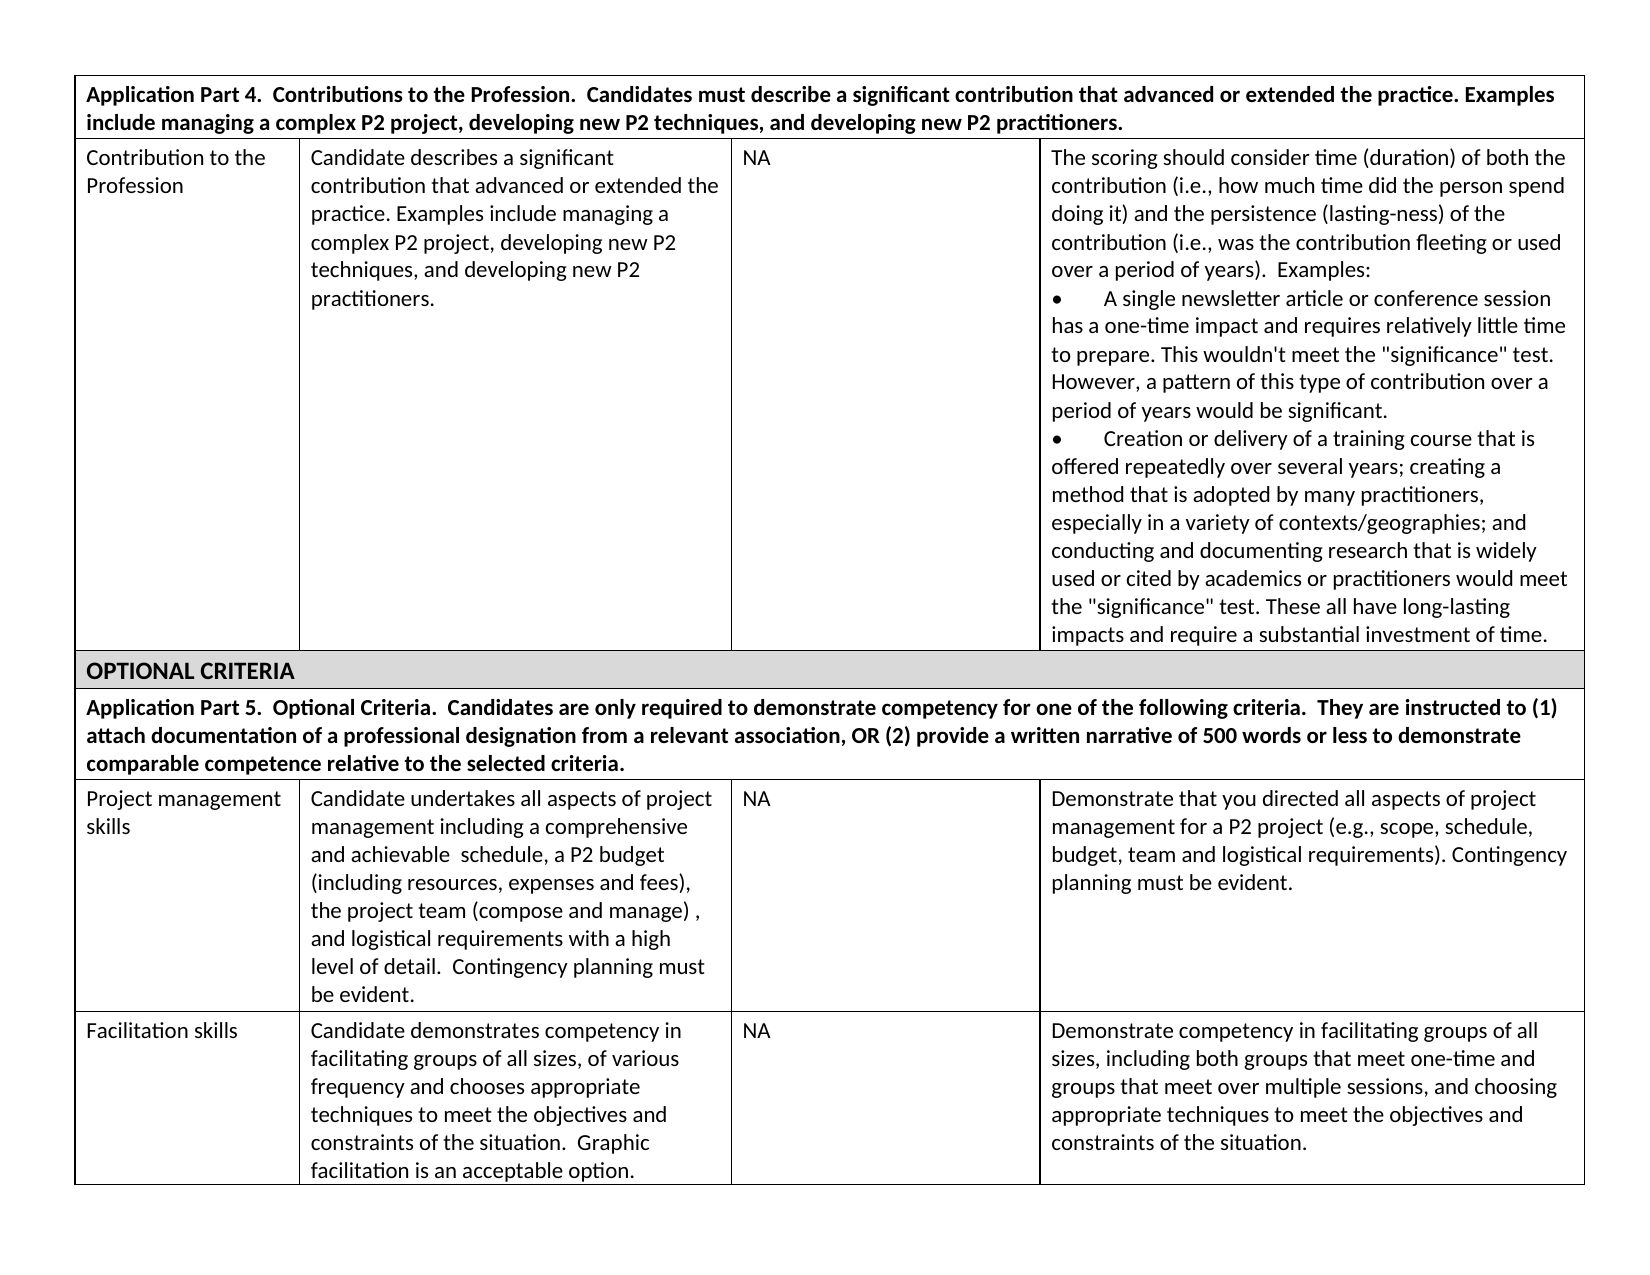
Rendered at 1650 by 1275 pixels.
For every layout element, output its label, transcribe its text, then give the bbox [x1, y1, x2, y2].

table_cell NA [732, 139, 1039, 650]
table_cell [300, 1012, 731, 1184]
table_cell The scoring should consider time (duration) of both the contribution (i.e., how much time did the person spend doing it) and the persistence (lasting-ness) of the contribution (i.e., was the contribution fleeting or used over a period of years). Examples: • A single newsletter article or conference session has a one-time impact and requires relatively little time to prepare. This wouldn't meet the "significance" test. However, a pattern of this type of contribution over a period of years would be significant. • Creation or delivery of a training course that is offered repeatedly over several years; creating a method that is adopted by many practitioners, especially in a variety of contexts/geographies; and conducting and documenting research that is widely used or cited by academics or practitioners would meet the "significance" test. These all have long-lasting impacts and require a substantial investment of time. [1041, 139, 1584, 650]
table_cell NA [732, 1012, 1039, 1184]
table_cell Demonstrate that you directed all aspects of project management for a P2 project (e.g., scope, schedule, budget, team and logistical requirements). Contingency planning must be evident. [1041, 780, 1584, 1011]
table_cell Application Part 5. Optional Criteria. Candidates are only required to demonstrate competency for one of the following criteria. They are instructed to (1) attach documentation of a professional designation from a relevant association, OR (2) provide a written narrative of 500 words or less to demonstrate comparable competence relative to the selected criteria. [76, 689, 1584, 779]
table_cell Application Part 4. Contributions to the Profession. Candidates must describe a significant contribution that advanced or extended the practice. Examples include managing a complex P2 project, developing new P2 techniques, and developing new P2 practitioners. [76, 76, 1584, 138]
table_cell Candidate undertakes all aspects of project management including a comprehensive and achievable schedule, a P2 budget (including resources, expenses and fees), the project team (compose and manage) , and logistical requirements with a high level of detail. Contingency planning must be evident. [300, 780, 731, 1011]
table_cell Candidate describes a significant contribution that advanced or extended the practice. Examples include managing a complex P2 project, developing new P2 techniques, and developing new P2 practitioners. [300, 139, 731, 650]
table_cell OPTIONAL CRITERIA [76, 651, 1584, 688]
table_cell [1041, 1012, 1584, 1184]
table_cell NA [732, 780, 1039, 1011]
table_cell Facilitation skills [76, 1012, 299, 1184]
table_cell Contribution to the Profession [76, 139, 299, 650]
table_cell Project management skills [76, 780, 299, 1011]
